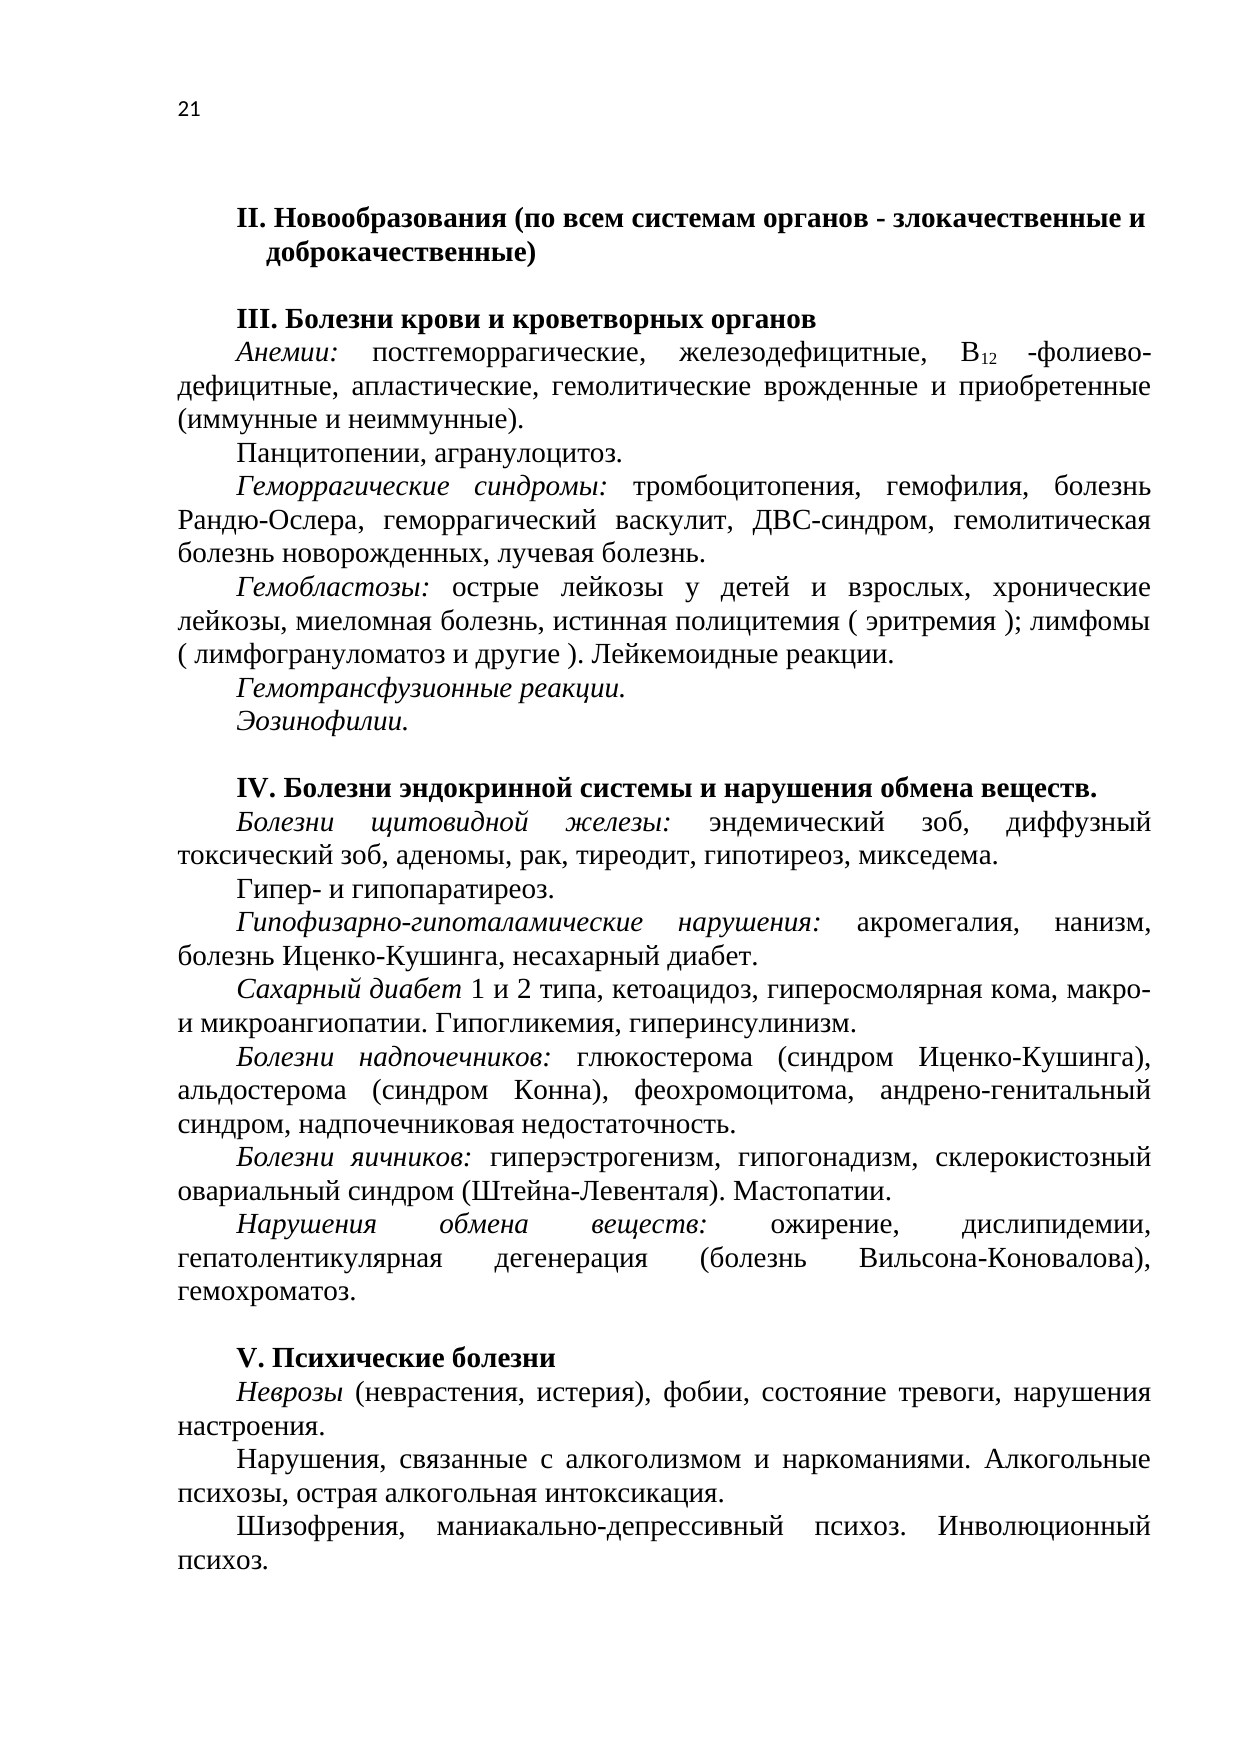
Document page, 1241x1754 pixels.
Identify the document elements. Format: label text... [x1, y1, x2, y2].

text Неврозы (неврастения, истерия), фобии, состояние тревоги, нарушения настроения. [177, 1374, 1152, 1441]
text IV. Болезни эндокринной системы и нарушения обмена веществ. [236, 770, 1152, 804]
text V. Психические болезни [177, 1341, 1152, 1374]
text Сахарный диабет 1 и 2 типа, кетоацидоз, гиперосмолярная кома, макро- и микроангиопатии. Гипогликемия, гиперинсулинизм. [177, 972, 1152, 1039]
text Шизофрения, маниакально-депрессивный психоз. Инволюционный психоз. [177, 1508, 1152, 1575]
text Панцитопении, агранулоцитоз. [177, 435, 1152, 468]
text Гемотрансфузионные реакции. [177, 670, 1152, 703]
text II. Новообразования (по всем системам органов - злокачественные и доброкачественные) [236, 200, 1152, 267]
text Гипофизарно-гипоталамические нарушения: акромегалия, нанизм, болезнь Иценко-Кушинга, несахарный диабет. [177, 904, 1152, 972]
text Гемобластозы: острые лейкозы у детей и взрослых, хронические лейкозы, миеломная болезнь, истинная полицитемия ( эритремия ); лимфомы ( лимфогрануломатоз и другие ). Лейкемоидные реакции. [177, 569, 1152, 670]
text Нарушения, связанные с алкоголизмом и наркоманиями. Алкогольные психозы, острая алкогольная интоксикация. [177, 1441, 1152, 1508]
text Болезни щитовидной железы: эндемический зоб, диффузный токсический зоб, аденомы, рак, тиреодит, гипотиреоз, микседема. [177, 804, 1152, 871]
text Нарушения обмена веществ: ожирение, дислипидемии, гепатолентикулярная дегенерация (болезнь Вильсона-Коновалова), гемохроматоз. [177, 1206, 1152, 1307]
text Анемии: постгеморрагические, железодефицитные, В12 -фолиево-дефицитные, апластические, гемолитические врожденные и приобретенные (иммунные и неиммунные). [177, 334, 1152, 435]
text Болезни яичников: гиперэстрогенизм, гипогонадизм, склерокистозный овариальный синдром (Штейна-Левенталя). Мастопатии. [177, 1139, 1152, 1206]
text Геморрагические синдромы: тромбоцитопения, гемофилия, болезнь Рандю-Ослера, геморрагический васкулит, ДВС-синдром, гемолитическая болезнь новорожденных, лучевая болезнь. [177, 468, 1152, 569]
text III. Болезни крови и кроветворных органов [177, 301, 1152, 334]
text Болезни надпочечников: глюкостерома (синдром Иценко-Кушинга), альдостерома (синдром Конна), феохромоцитома, андрено-генитальный синдром, надпочечниковая недостаточность. [177, 1039, 1152, 1139]
text Гипер- и гипопаратиреоз. [177, 871, 1152, 904]
text Эозинофилии. [177, 703, 1152, 737]
